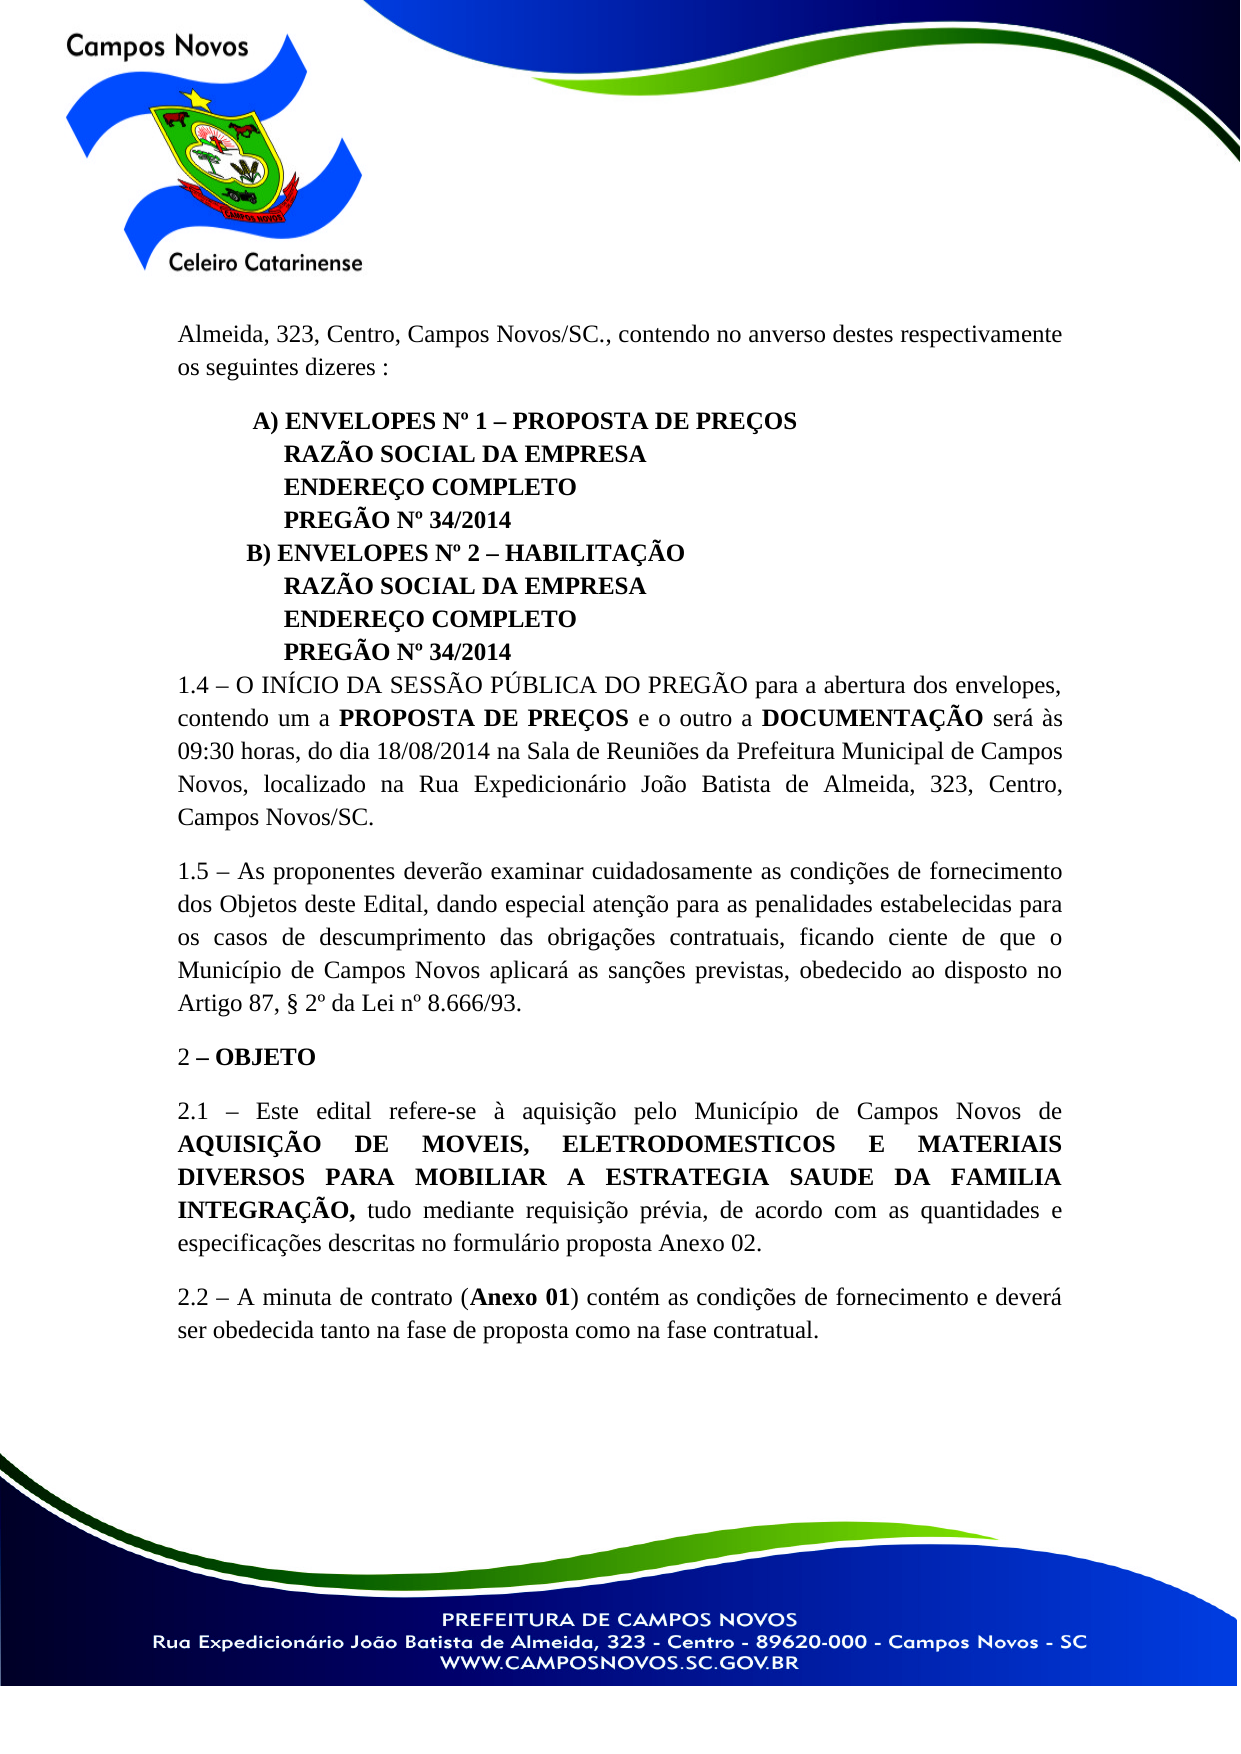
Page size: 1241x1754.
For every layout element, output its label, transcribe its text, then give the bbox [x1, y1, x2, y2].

text 1.5 – As proponentes deverão examinar cuidadosamente as condições de fornecimento dos Objetos deste Edital, dando especial atenção para as penalidades estabelecidas para os casos de descumprimento das obrigações contratuais, ficando ciente de que o Município de Campos Novos aplicará as sanções previstas, obedecido ao disposto no Artigo 87, § 2º da Lei nº 8.666/93. [177, 856, 1063, 1017]
text PREGÃO Nº 34/2014 [177, 637, 1063, 666]
text 2.1 – Este edital refere-se à aquisição pelo Município de Campos Novos de AQUISIÇÃO DE MOVEIS, ELETRODOMESTICOS E MATERIAIS DIVERSOS PARA MOBILIAR A ESTRATEGIA SAUDE DA FAMILIA INTEGRAÇÃO, tudo mediante requisição prévia, de acordo com as quantidades e especificações descritas no formulário proposta Anexo 02. [177, 1096, 1063, 1257]
text ENDEREÇO COMPLETO [177, 472, 1063, 501]
text B) ENVELOPES Nº 2 – HABILITAÇÃO [177, 538, 1063, 567]
text 2.2 – A minuta de contrato (Anexo 01) contém as condições de fornecimento e deverá ser obedecida tanto na fase de proposta como na fase contratual. [177, 1282, 1063, 1344]
picture [0, 0, 1240, 316]
text PREGÃO Nº 34/2014 [177, 505, 1063, 534]
picture [0, 1453, 1237, 1686]
text RAZÃO SOCIAL DA EMPRESA [177, 571, 1063, 600]
text 2 – OBJETO [177, 1042, 1063, 1071]
text 1.4 – O INÍCIO DA SESSÃO PÚBLICA DO PREGÃO para a abertura dos envelopes, contendo um a PROPOSTA DE PREÇOS e o outro a DOCUMENTAÇÃO será às 09:30 horas, do dia 18/08/2014 na Sala de Reuniões da Prefeitura Municipal de Campos Novos, localizado na Rua Expedicionário João Batista de Almeida, 323, Centro, Campos Novos/SC. [177, 670, 1063, 831]
text RAZÃO SOCIAL DA EMPRESA [177, 439, 1063, 468]
text ENDEREÇO COMPLETO [177, 604, 1063, 633]
text A) ENVELOPES Nº 1 – PROPOSTA DE PREÇOS [177, 406, 1063, 435]
